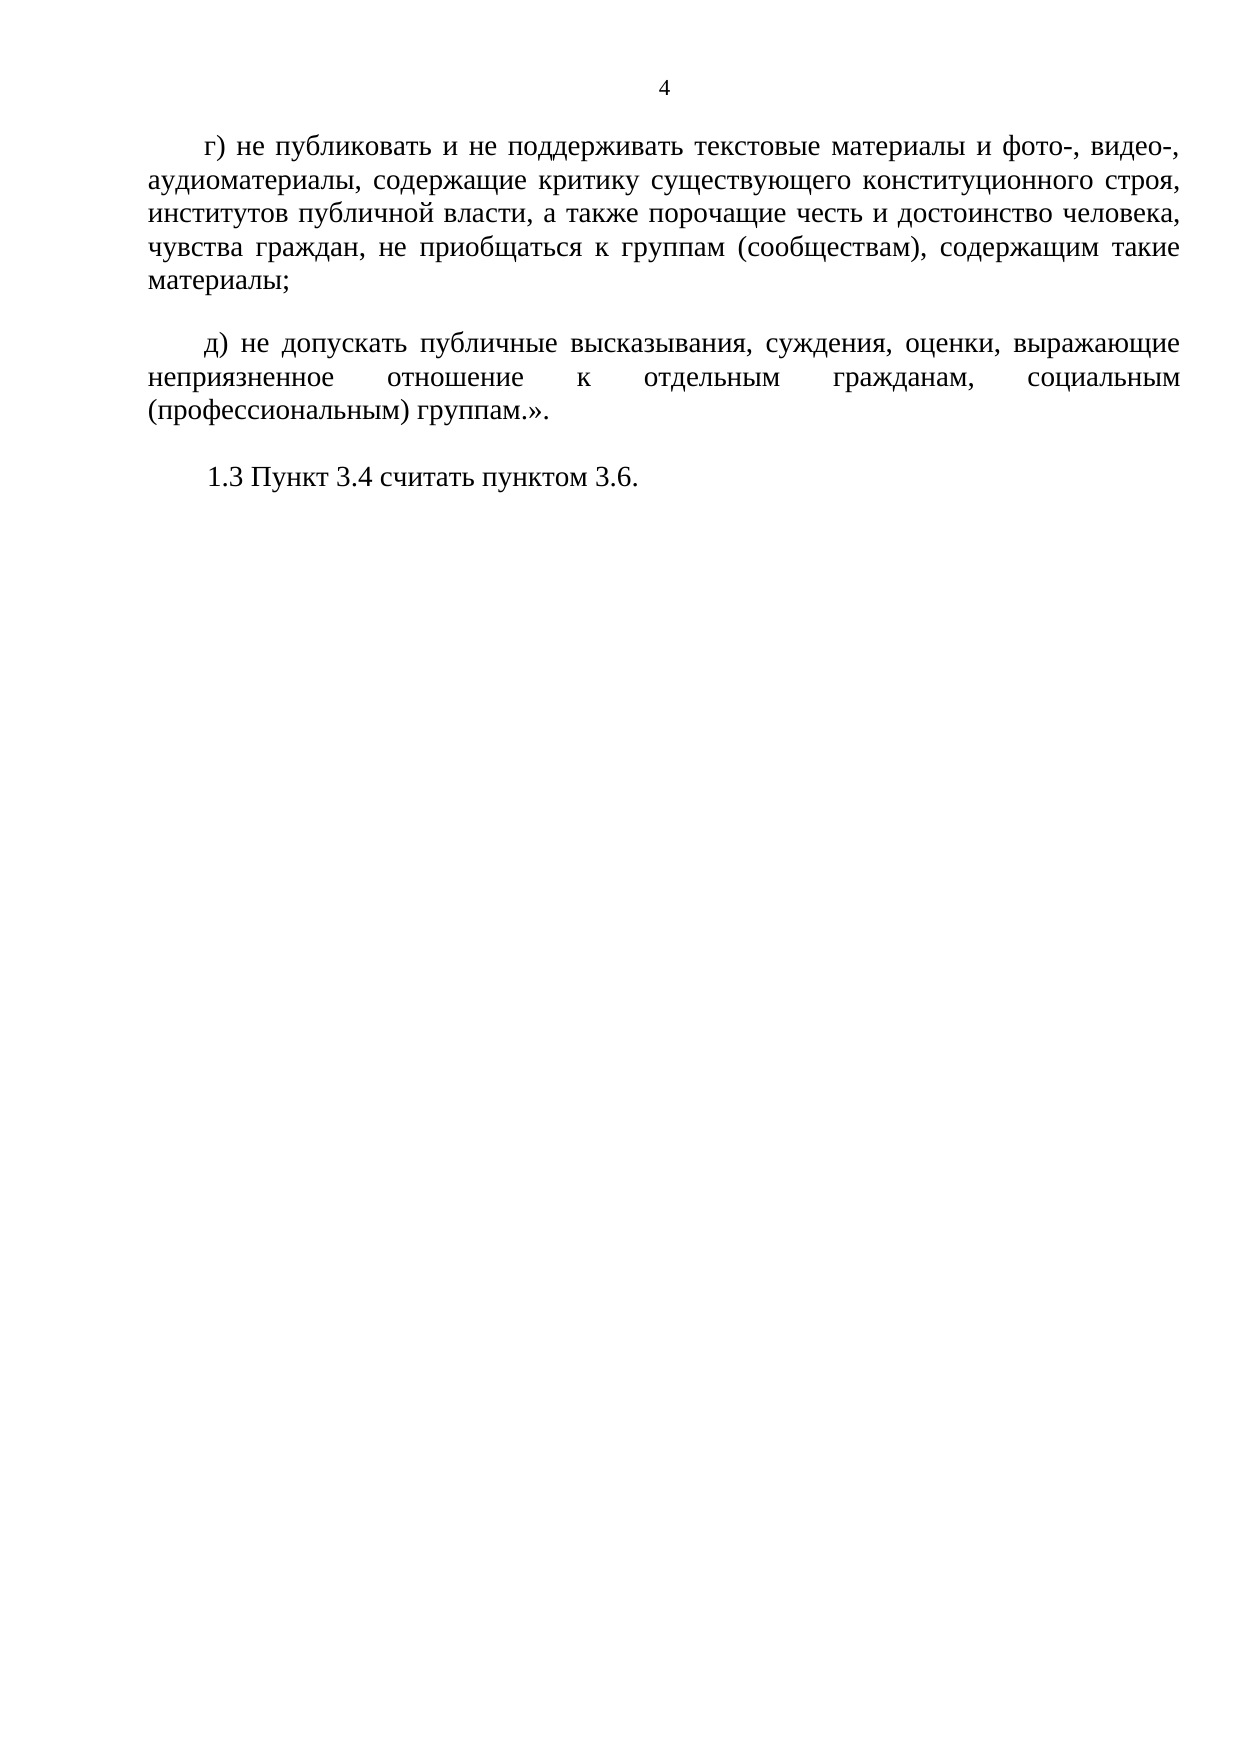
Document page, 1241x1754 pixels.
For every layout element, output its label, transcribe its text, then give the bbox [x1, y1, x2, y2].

text д) не допускать публичные высказывания, суждения, оценки, выражающие неприязненное отношение к отдельным гражданам, социальным (профессиональным) группам.». [148, 325, 1181, 426]
text г) не публиковать и не поддерживать текстовые материалы и фото-, видео-, аудиоматериалы, содержащие критику существующего конституционного строя, институтов публичной власти, а также порочащие честь и достоинство человека, чувства граждан, не приобщаться к группам (сообществам), содержащим такие материалы; [148, 128, 1181, 296]
text 1.3 Пункт 3.4 считать пунктом 3.6. [148, 459, 1181, 493]
